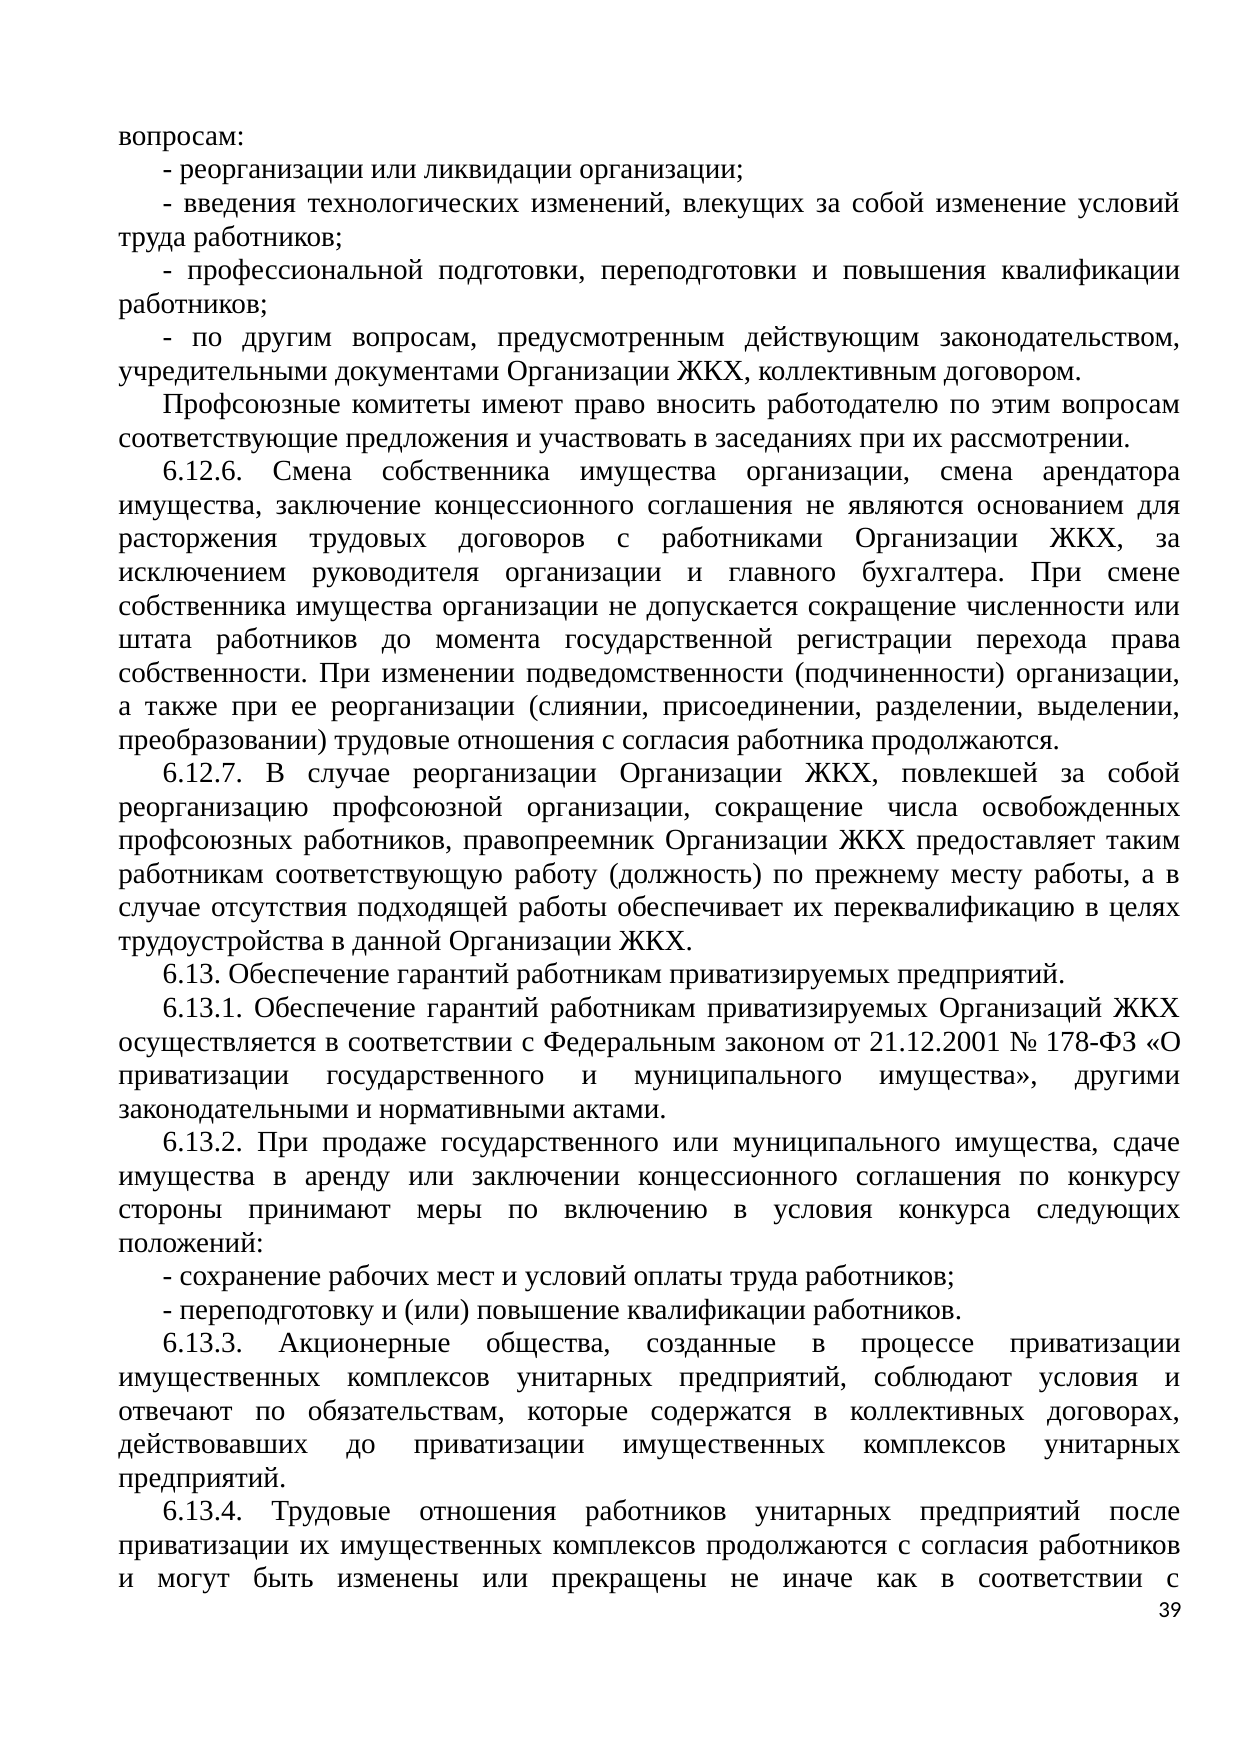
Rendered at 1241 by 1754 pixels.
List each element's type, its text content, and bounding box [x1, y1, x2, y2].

text 6.13.2. При продаже государственного или муниципального имущества, сдаче имущества в аренду или заключении концессионного соглашения по конкурсу стороны принимают меры по включению в условия конкурса следующих положений: [118, 1124, 1181, 1258]
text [118, 118, 1181, 152]
text 6.12.6. Смена собственника имущества организации, смена арендатора имущества, заключение концессионного соглашения не являются основанием для расторжения трудовых договоров с работниками Организации ЖКХ, за исключением руководителя организации и главного бухгалтера. При смене собственника имущества организации не допускается сокращение численности или штата работников до момента государственной регистрации перехода права собственности. При изменении подведомственности (подчиненности) организации, а также при ее реорганизации (слиянии, присоединении, разделении, выделении, преобразовании) трудовые отношения с согласия работника продолжаются. [118, 453, 1181, 755]
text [118, 1493, 1181, 1594]
text - введения технологических изменений, влекущих за собой изменение условий труда работников; [118, 185, 1181, 252]
text - по другим вопросам, предусмотренным действующим законодательством, учредительными документами Организации ЖКХ, коллективным договором. [118, 319, 1181, 386]
text - реорганизации или ликвидации организации; [118, 152, 1181, 185]
text 6.12.7. В случае реорганизации Организации ЖКХ, повлекшей за собой реорганизацию профсоюзной организации, сокращение числа освобожденных профсоюзных работников, правопреемник Организации ЖКХ предоставляет таким работникам соответствующую работу (должность) по прежнему месту работы, а в случае отсутствия подходящей работы обеспечивает их переквалификацию в целях трудоустройства в данной Организации ЖКХ. [118, 755, 1181, 957]
text - профессиональной подготовки, переподготовки и повышения квалификации работников; [118, 252, 1181, 319]
text Профсоюзные комитеты имеют право вносить работодателю по этим вопросам соответствующие предложения и участвовать в заседаниях при их рассмотрении. [118, 386, 1181, 453]
text - переподготовку и (или) повышение квалификации работников. [118, 1292, 1181, 1326]
text 6.13. Обеспечение гарантий работникам приватизируемых предприятий. [118, 957, 1181, 990]
text 6.13.1. Обеспечение гарантий работникам приватизируемых Организаций ЖКХ осуществляется в соответствии с Федеральным законом от 21.12.2001 № 178-ФЗ «О приватизации государственного и муниципального имущества», другими законодательными и нормативными актами. [118, 990, 1181, 1124]
text - сохранение рабочих мест и условий оплаты труда работников; [118, 1258, 1181, 1292]
text 6.13.3. Акционерные общества, созданные в процессе приватизации имущественных комплексов унитарных предприятий, соблюдают условия и отвечают по обязательствам, которые содержатся в коллективных договорах, действовавших до приватизации имущественных комплексов унитарных предприятий. [118, 1326, 1181, 1493]
